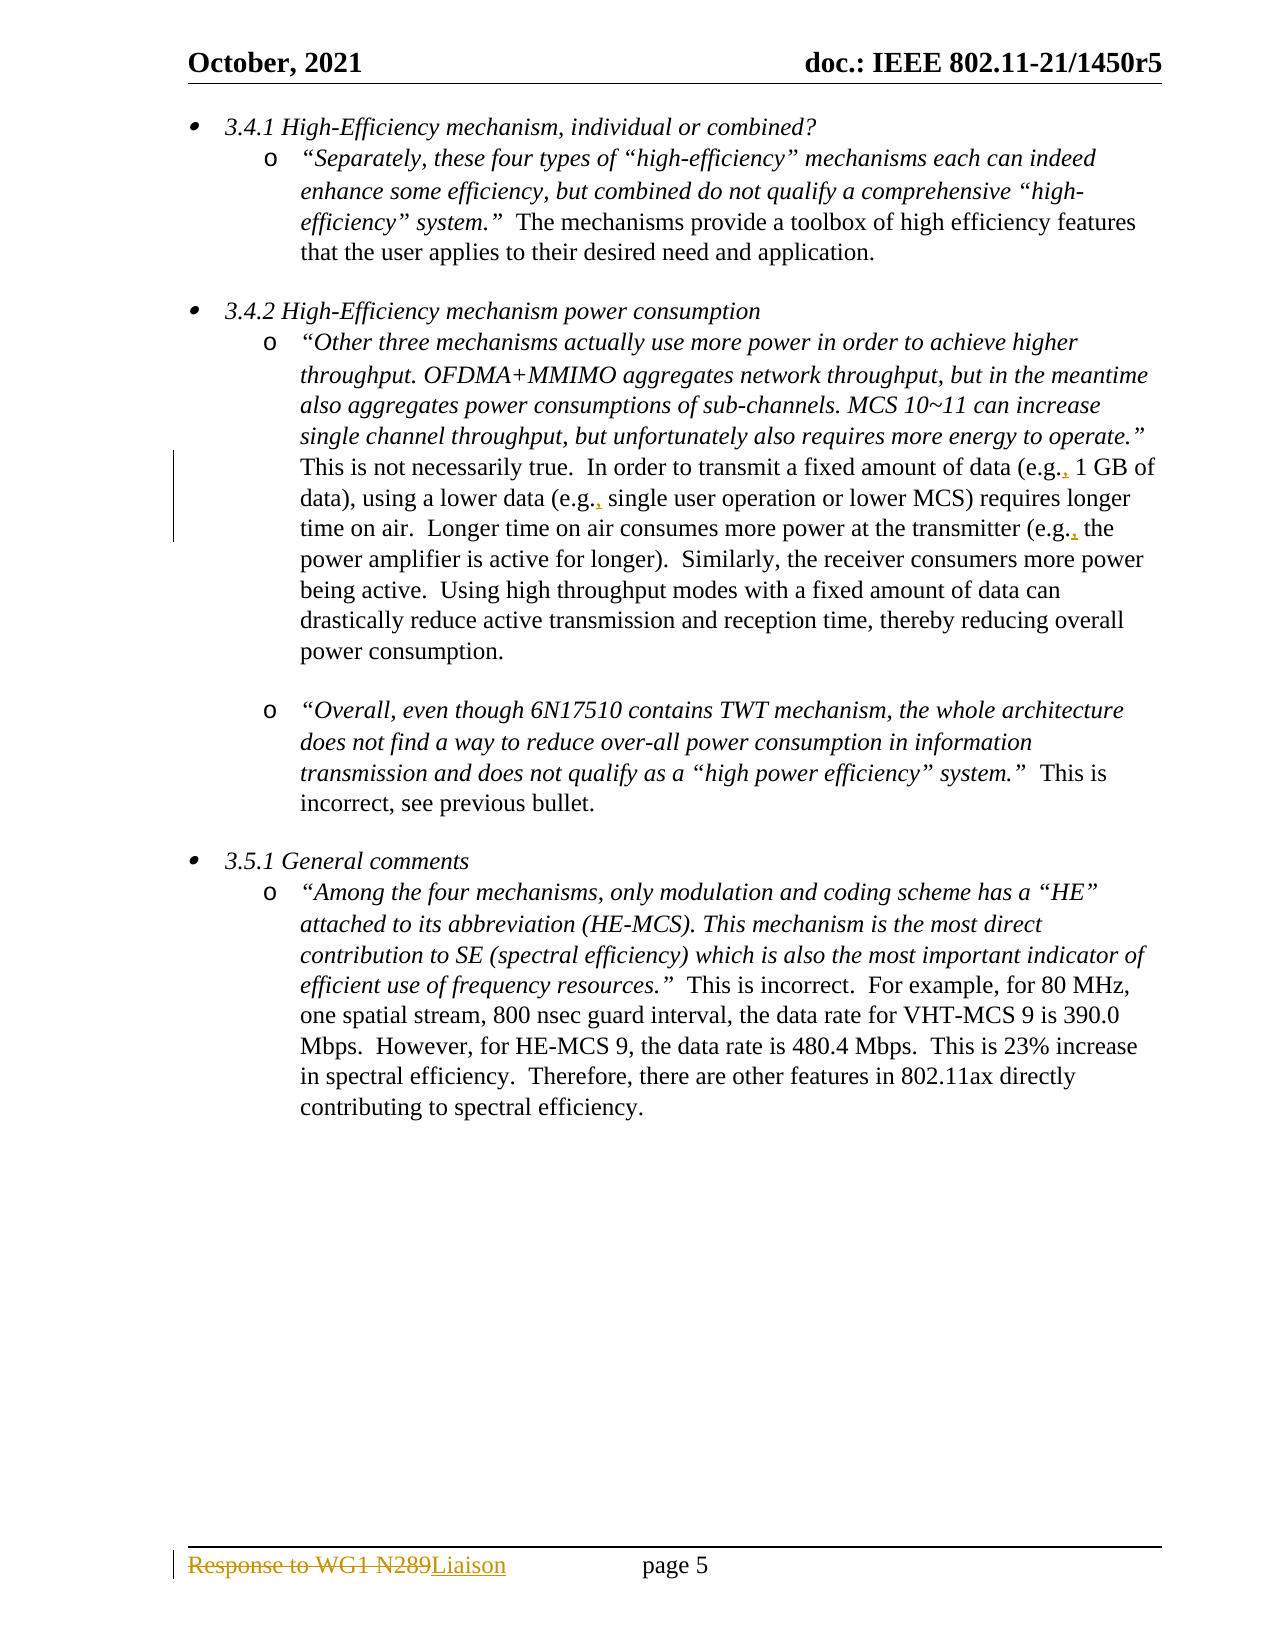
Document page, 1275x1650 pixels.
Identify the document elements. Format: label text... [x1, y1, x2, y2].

list 3.5.1 General comments [187, 846, 1162, 875]
list “Separately, these four types of “high-efficiency” mechanisms each can indeed enhance some efficiency, but combined do not qualify a comprehensive “high-efficiency” system.” The mechanisms provide a toolbox of high efficiency features that the user applies to their desired need and application. [263, 143, 1162, 294]
list “Other three mechanisms actually use more power in order to achieve higher throughput. OFDMA+MMIMO aggregates network throughput, but in the meantime also aggregates power consumptions of sub-channels. MCS 10~11 can increase single channel throughput, but unfortunately also requires more energy to operate.” This is not necessarily true. In order to transmit a fixed amount of data (e.g. 1 GB of data), using a lower data (e.g. single user operation or lower MCS) requires longer time on air. Longer time on air consumes more power at the transmitter (e.g. the power amplifier is active for longer). Similarly, the receiver consumers more power being active. Using high throughput modes with a fixed amount of data can drastically reduce active transmission and reception time, thereby reducing overall power consumption. [262, 327, 1162, 693]
list 3.4.2 High-Efficiency mechanism power consumption [188, 296, 1162, 325]
list “Overall, even though 6N17510 contains TWT mechanism, the whole architecture does not find a way to reduce over-all power consumption in information transmission and does not qualify as a “high power efficiency” system.” This is incorrect, see previous bullet. [262, 695, 1162, 845]
list 3.4.1 High-Efficiency mechanism, individual or combined? [188, 112, 1162, 141]
list “Among the four mechanisms, only modulation and coding scheme has a “HE” attached to its abbreviation (HE-MCS). This mechanism is the most direct contribution to SE (spectral efficiency) which is also the most important indicator of efficient use of frequency resources.” This is incorrect. For example, for 80 MHz, one spatial stream, 800 nsec guard interval, the data rate for VHT-MCS 9 is 390.0 Mbps. However, for HE-MCS 9, the data rate is 480.4 Mbps. This is 23% increase in spectral efficiency. Therefore, there are other features in 802.11ax directly contributing to spectral efficiency. [262, 877, 1162, 1121]
